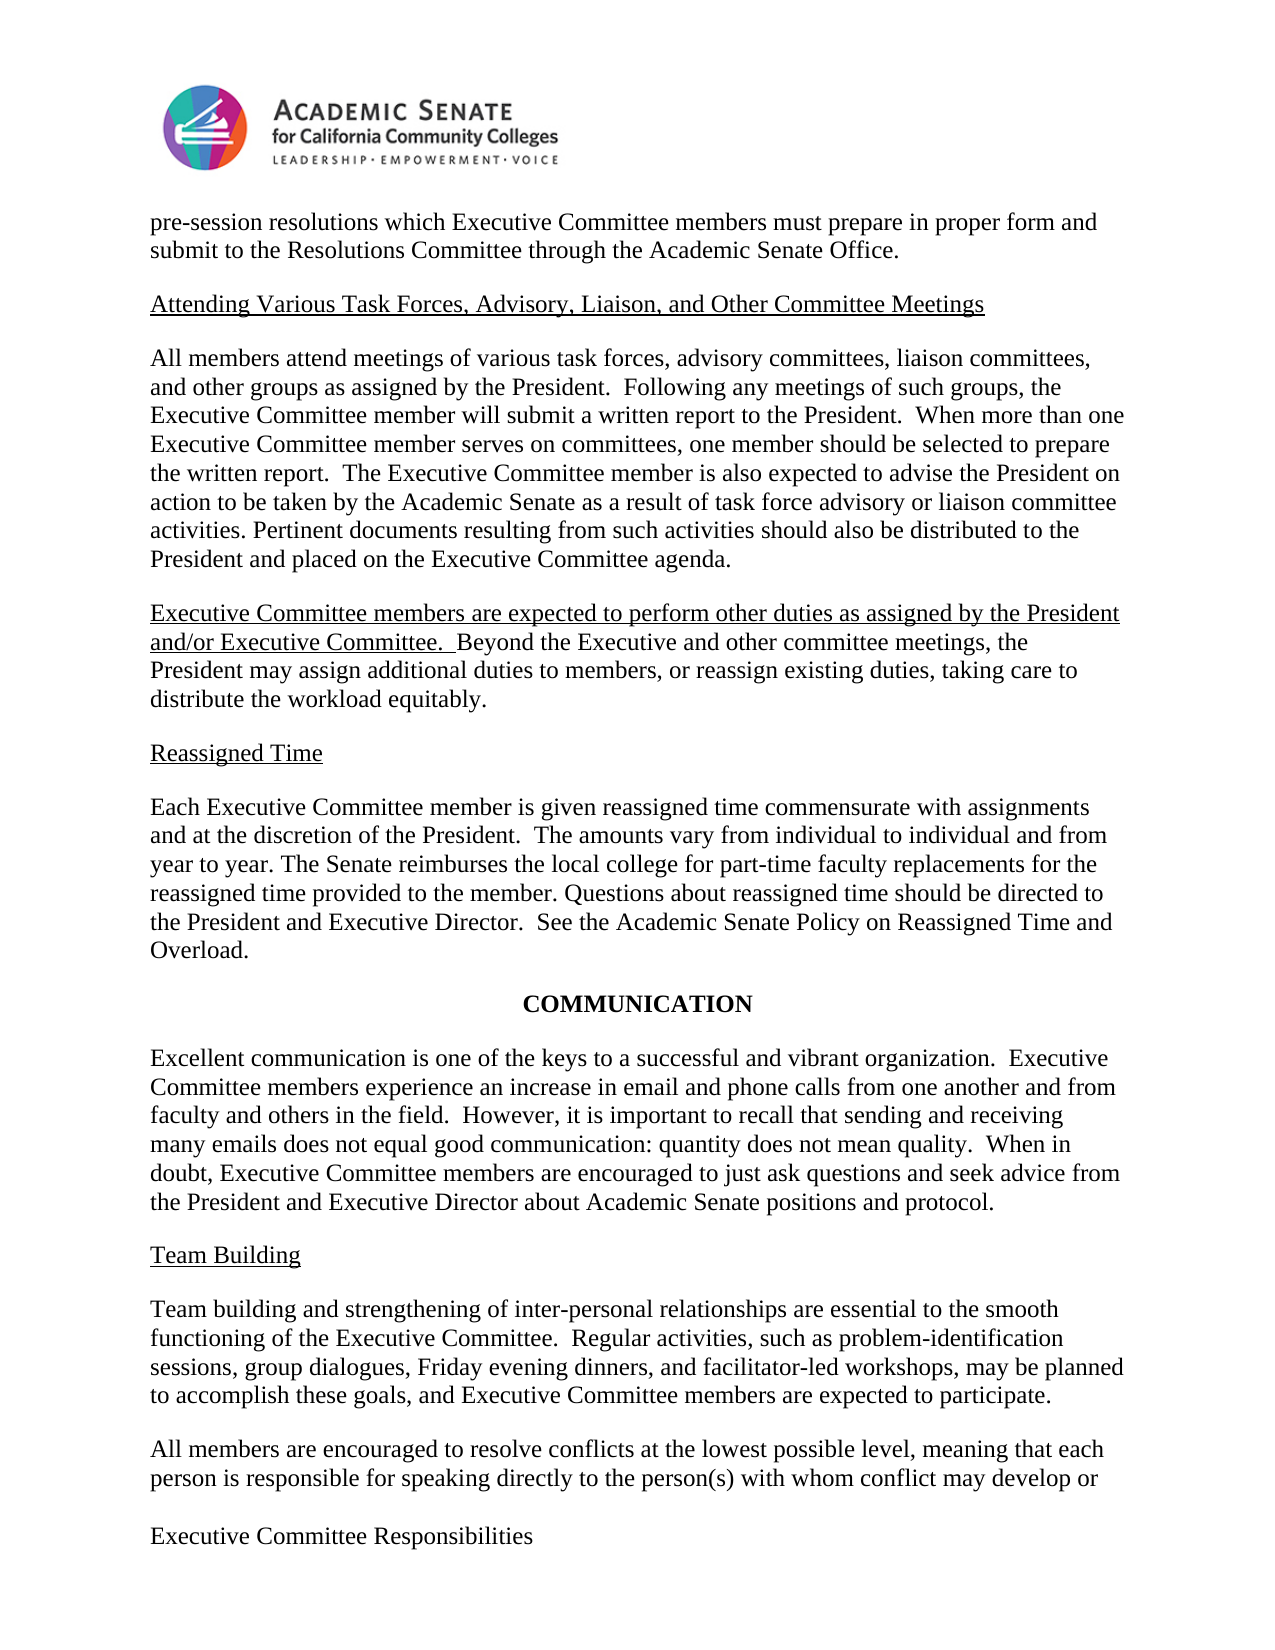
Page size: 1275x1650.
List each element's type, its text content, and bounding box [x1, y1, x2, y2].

text Team building and strengthening of inter-personal relationships are essential to the smooth functioning of the Executive Committee. Regular activities, such as problem-identification sessions, group dialogues, Friday evening dinners, and facilitator-led workshops, may be planned to accomplish these goals, and Executive Committee members are expected to participate. [150, 1294, 1125, 1409]
text Executive Committee members are expected to perform other duties as assigned by the President and/or Executive Committee. Beyond the Executive and other committee meetings, the President may assign additional duties to members, or reassign existing duties, taking care to distribute the workload equitably. [150, 598, 1125, 713]
text Each Executive Committee member is given reassigned time commensurate with assignments and at the discretion of the President. The amounts vary from individual to individual and from year to year. The Senate reimburses the local college for part-time faculty replacements for the reassigned time provided to the member. Questions about reassigned time should be directed to the President and Executive Director. See the Academic Senate Policy on Reassigned Time and Overload. [150, 792, 1125, 964]
subtitle Reassigned Time [150, 738, 1125, 767]
text Excellent communication is one of the keys to a successful and vibrant organization. Executive Committee members experience an increase in email and phone calls from one another and from faculty and others in the field. However, it is important to recall that sending and receiving many emails does not equal good communication: quantity does not mean quality. When in doubt, Executive Committee members are encouraged to just ask questions and seek advice from the President and Executive Director about Academic Senate positions and protocol. [150, 1043, 1125, 1216]
subtitle Attending Various Task Forces, Advisory, Liaison, and Other Committee Meetings [150, 289, 1125, 318]
text All members attend meetings of various task forces, advisory committees, liaison committees, and other groups as assigned by the President. Following any meetings of such groups, the Executive Committee member will submit a written report to the President. When more than one Executive Committee member serves on committees, one member should be selected to prepare the written report. The Executive Committee member is also expected to advise the President on action to be taken by the Academic Senate as a result of task force advisory or liaison committee activities. Pertinent documents resulting from such activities should also be distributed to the President and placed on the Executive Committee agenda. [150, 343, 1125, 573]
picture [150, 75, 574, 182]
subtitle COMMUNICATION [150, 989, 1125, 1018]
subtitle Team Building [150, 1241, 1125, 1269]
